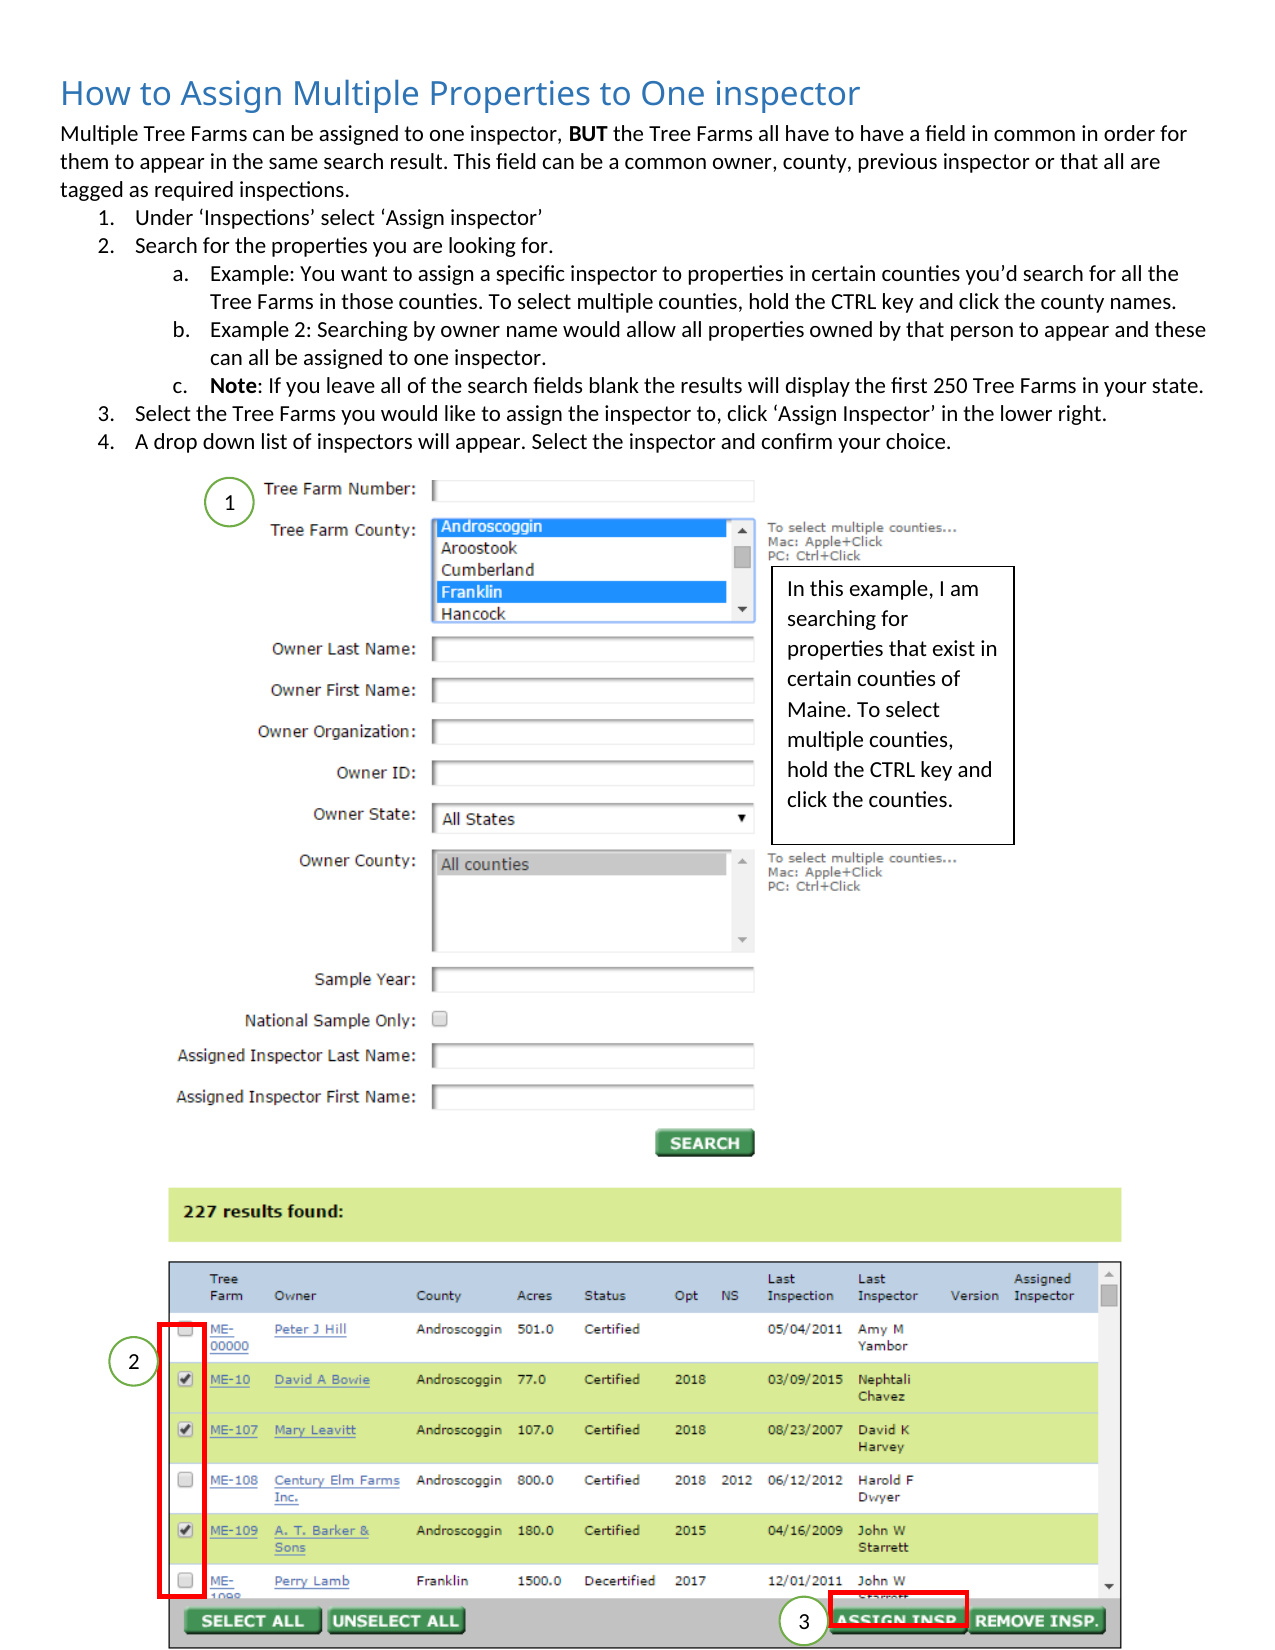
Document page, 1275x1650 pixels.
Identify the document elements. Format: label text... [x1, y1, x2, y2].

list Note: If you leave all of the search fields blank the results will display the first 250 Tree Farms in your state. [172, 371, 1215, 399]
list Under ‘Inspections’ select ‘Assign inspector’ [97, 203, 1215, 231]
list Example: You want to assign a specific inspector to properties in certain counties you’d search for all the Tree Farms in those counties. To select multiple counties, hold the CTRL key and click the county names. [172, 259, 1215, 315]
picture [148, 480, 1128, 1650]
picture [162, 1327, 202, 1594]
list A drop down list of inspectors will appear. Select the inspector and confirm your choice. [97, 427, 1215, 455]
list Example 2: Searching by owner name would allow all properties owned by that person to appear and these can all be assigned to one inspector. [172, 315, 1215, 371]
subtitle How to Assign Multiple Properties to One inspector [60, 70, 1215, 115]
list Search for the properties you are looking for. [97, 231, 1215, 259]
list Select the Tree Farms you would like to assign the inspector to, click ‘Assign Inspector’ in the lower right. [97, 399, 1215, 427]
text Multiple Tree Farms can be assigned to one inspector, BUT the Tree Farms all have to have a field in common in order for them to appear in the same search result. This field can be a common owner, county, previous inspector or that all are tagged as required inspections. [60, 119, 1215, 203]
